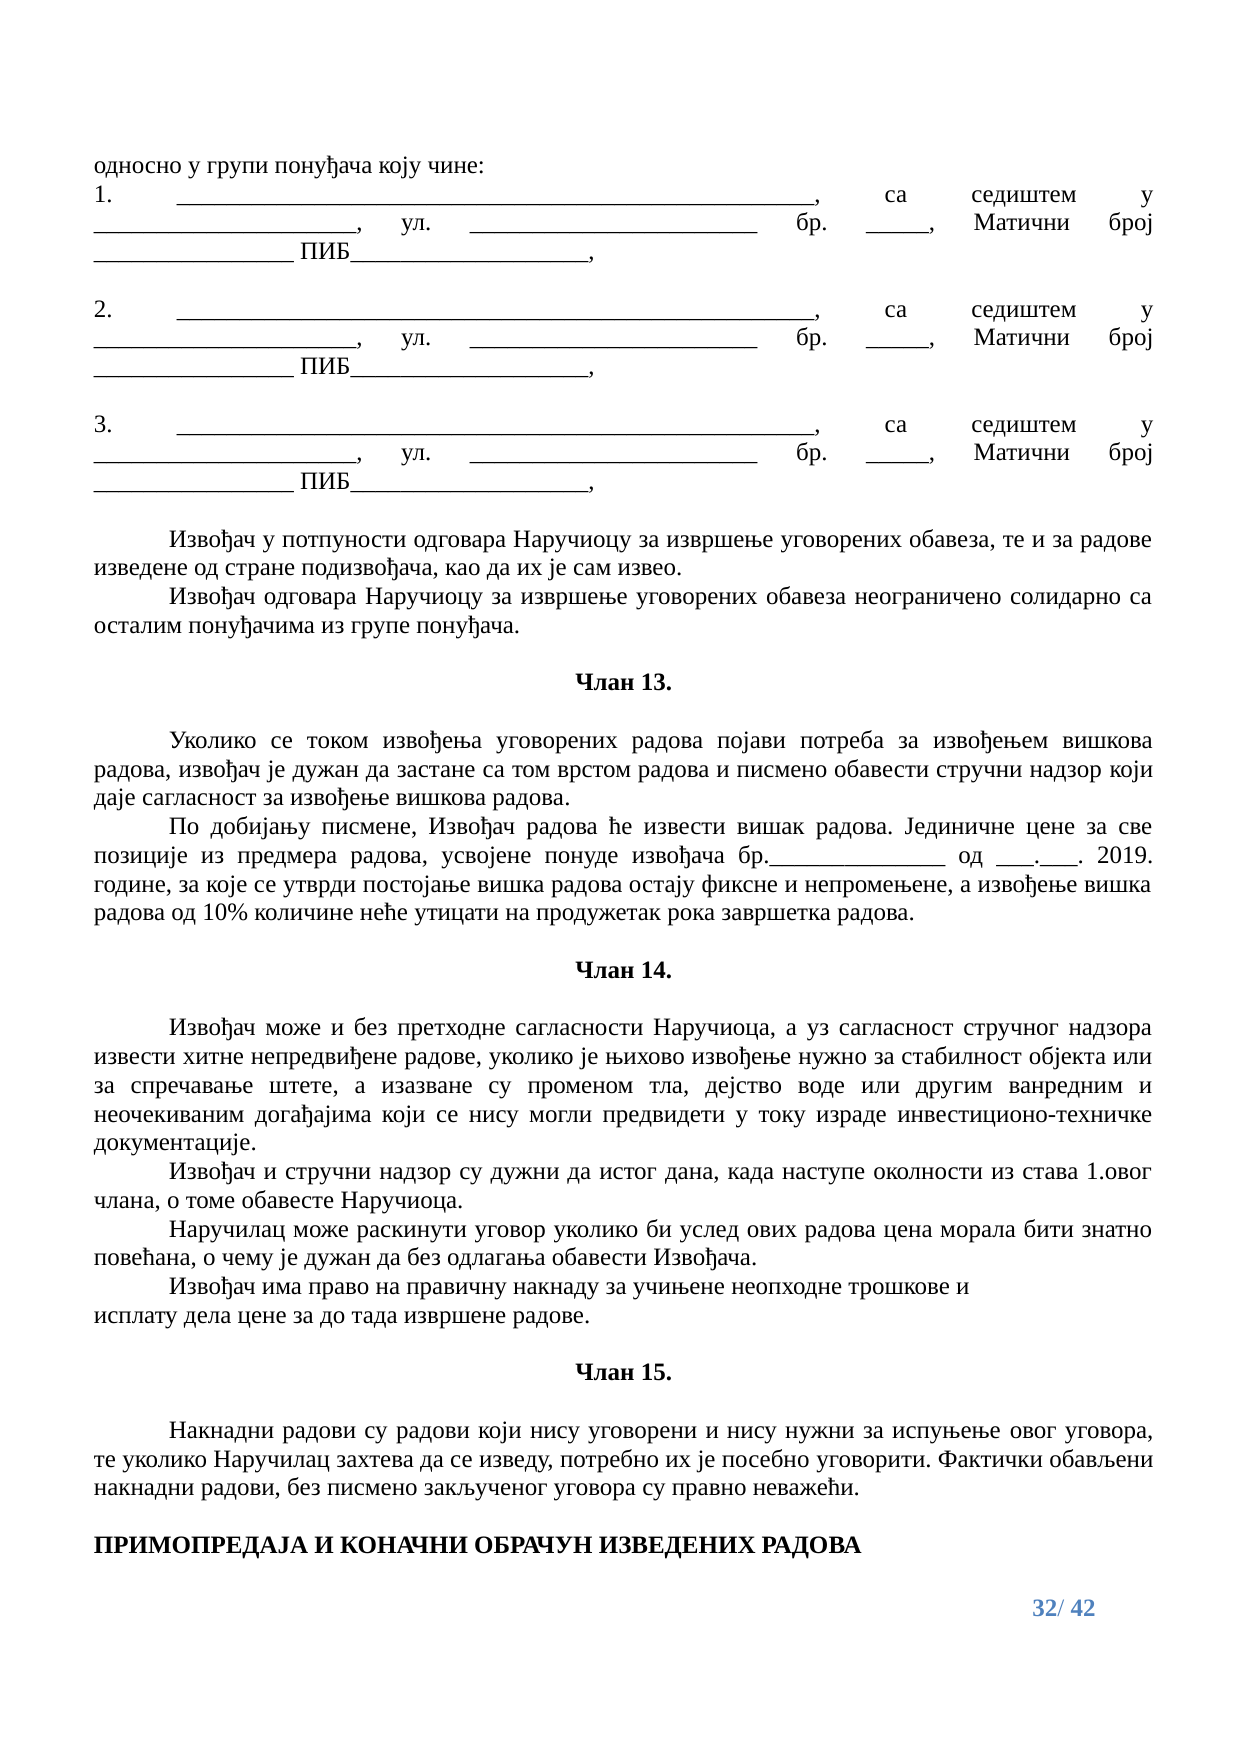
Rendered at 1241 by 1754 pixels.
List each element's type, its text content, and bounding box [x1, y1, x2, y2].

text исплату дела цене за до тада извршене радове. [94, 1300, 1153, 1329]
text Члан 14. [94, 955, 1153, 984]
text Уколико се током извођења уговорених радова појави потреба за извођењем вишкова радова, извођач је дужан да застане са том врстом радова и писмено обавести стручни надзор који даје сагласност за извођење вишкова радова. [94, 725, 1153, 811]
text Члан 15. [94, 1357, 1153, 1386]
text Накнадни радови су радови који нису уговорени и нису нужни за испуњење овог уговора, те уколико Наручилац захтева да се изведу, потребно их је посебно уговорити. Фактички обављени накнадни радови, без писмено закљученог уговора су правно неважећи. [94, 1415, 1153, 1501]
text односно у групи понуђача коју чине: [94, 150, 1153, 179]
text Извођач има право на правичну накнаду за учињене неопходне трошкове и [94, 1271, 1153, 1300]
text Извођач и стручни надзор су дужни да истог дана, када наступе околности из става 1.овог члана, о томе обавесте Наручиоца. [94, 1156, 1153, 1214]
text Извођач може и без претходне сагласности Наручиоца, а уз сагласност стручног надзора извести хитне непредвиђене радове, уколико је њихово извођење нужно за стабилност објекта или за спречавање штете, а изазване су променом тла, дејство воде или другим ванредним и неочекиваним догађајима који се нису могли предвидети у току израде инвестиционо-техничке документације. [94, 1012, 1153, 1156]
text ПРИМОПРЕДАЈА И КОНАЧНИ ОБРАЧУН ИЗВЕДЕНИХ РАДОВА [94, 1530, 1153, 1559]
text Члан 13. [94, 667, 1153, 696]
text Извођач у потпуности одговара Наручиоцу за извршење уговорених обавеза, те и за радове изведене од стране подизвођача, као да их је сам извео. [94, 524, 1153, 581]
text Извођач одговара Наручиоцу за извршење уговорених обавеза неограничено солидарно са осталим понуђачима из групе понуђача. [94, 581, 1153, 639]
text Наручилац може раскинути уговор уколико би услед ових радова цена морала бити знатно повећана, о чему је дужан да без одлагања обавести Извођача. [94, 1214, 1153, 1271]
text По добијању писмене, Извођач радова ће извести вишак радова. Јединичне цене за све позиције из предмера радова, усвојене понуде извођача бр.______________ од ___.___. 2019. године, за које се утврди постојање вишка радова остају фиксне и непромењене, а извођење вишка радова од 10% количине неће утицати на продужетак рока завршетка радова. [94, 811, 1153, 926]
